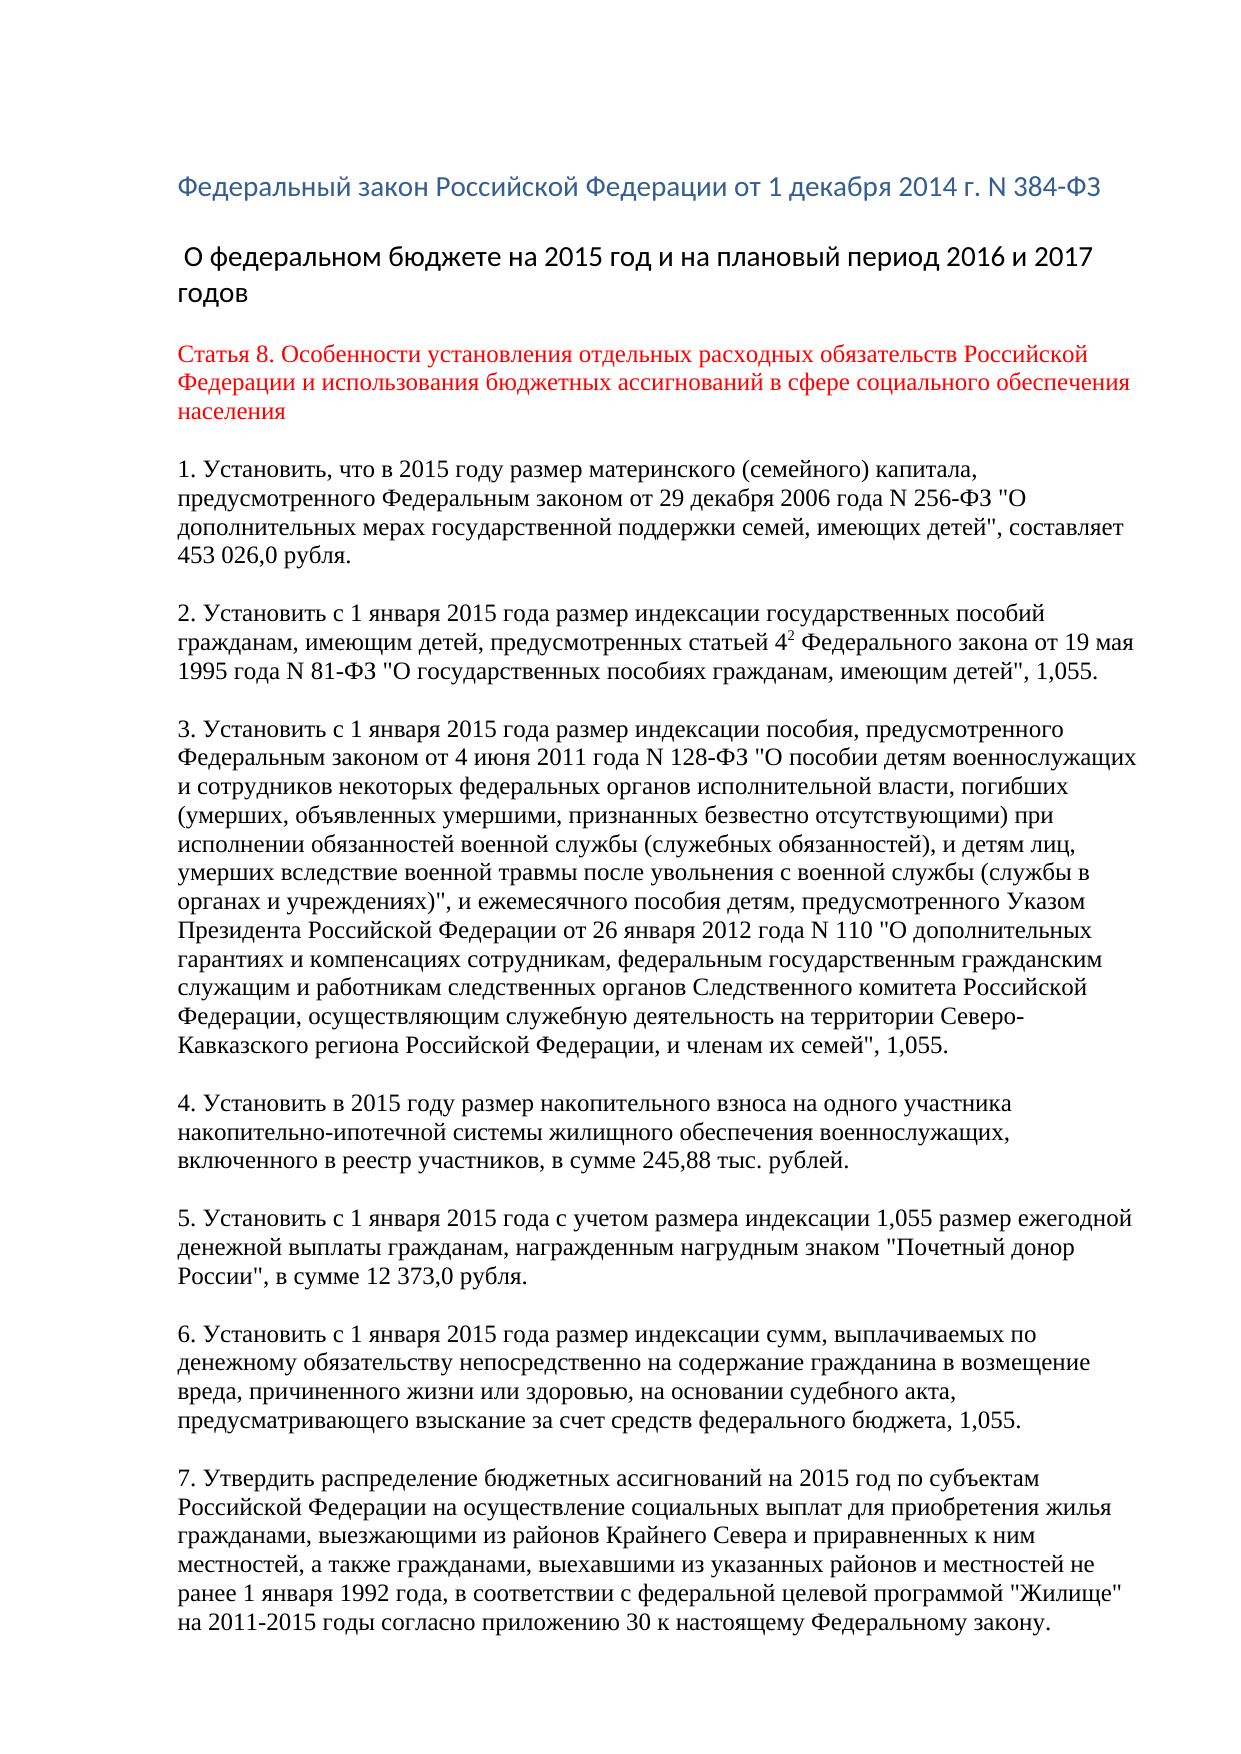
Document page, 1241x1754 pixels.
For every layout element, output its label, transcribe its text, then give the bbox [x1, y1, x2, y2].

text 2. Установить с 1 января 2015 года размер индексации государственных пособий гражданам, имеющим детей, предусмотренных статьей 42 Федерального закона от 19 мая 1995 года N 81-ФЗ "О государственных пособиях гражданам, имеющим детей", 1,055. [177, 598, 1152, 684]
subtitle Федеральный закон Российской Федерации от 1 декабря 2014 г. N 384-ФЗ [177, 168, 1152, 204]
text 5. Установить с 1 января 2015 года с учетом размера индексации 1,055 размер ежегодной денежной выплаты гражданам, награжденным нагрудным знаком "Почетный донор России", в сумме 12 373,0 рубля. [177, 1203, 1152, 1289]
text 3. Установить с 1 января 2015 года размер индексации пособия, предусмотренного Федеральным законом от 4 июня 2011 года N 128-ФЗ "О пособии детям военнослужащих и сотрудников некоторых федеральных органов исполнительной власти, погибших (умерших, объявленных умершими, признанных безвестно отсутствующими) при исполнении обязанностей военной службы (служебных обязанностей), и детям лиц, умерших вследствие военной травмы после увольнения с военной службы (службы в органах и учреждениях)", и ежемесячного пособия детям, предусмотренного Указом Президента Российской Федерации от 26 января 2012 года N 110 "О дополнительных гарантиях и компенсациях сотрудникам, федеральным государственным гражданским служащим и работникам следственных органов Следственного комитета Российской Федерации, осуществляющим служебную деятельность на территории Северо-Кавказского региона Российской Федерации, и членам их семей", 1,055. [177, 714, 1152, 1059]
text 7. Утвердить распределение бюджетных ассигнований на 2015 год по субъектам Российской Федерации на осуществление социальных выплат для приобретения жилья гражданами, выезжающими из районов Крайнего Севера и приравненных к ним местностей, а также гражданами, выехавшими из указанных районов и местностей не ранее 1 января 1992 года, в соответствии с федеральной целевой программой "Жилище" на 2011-2015 годы согласно приложению 30 к настоящему Федеральному закону. [177, 1463, 1152, 1635]
text 4. Установить в 2015 году размер накопительного взноса на одного участника накопительно-ипотечной системы жилищного обеспечения военнослужащих, включенного в реестр участников, в сумме 245,88 тыс. рублей. [177, 1088, 1152, 1174]
text 6. Установить с 1 января 2015 года размер индексации сумм, выплачиваемых по денежному обязательству непосредственно на содержание гражданина в возмещение вреда, причиненного жизни или здоровью, на основании судебного акта, предусматривающего взыскание за счет средств федерального бюджета, 1,055. [177, 1319, 1152, 1434]
subtitle О федеральном бюджете на 2015 год и на плановый период 2016 и 2017 годов [177, 238, 1152, 309]
text 1. Установить, что в 2015 году размер материнского (семейного) капитала, предусмотренного Федеральным законом от 29 декабря 2006 года N 256-ФЗ "О дополнительных мерах государственной поддержки семей, имеющих детей", составляет 453 026,0 рубля. [177, 454, 1152, 569]
text Статья 8. Особенности установления отдельных расходных обязательств Российской Федерации и использования бюджетных ассигнований в сфере социального обеспечения населения [177, 339, 1152, 425]
